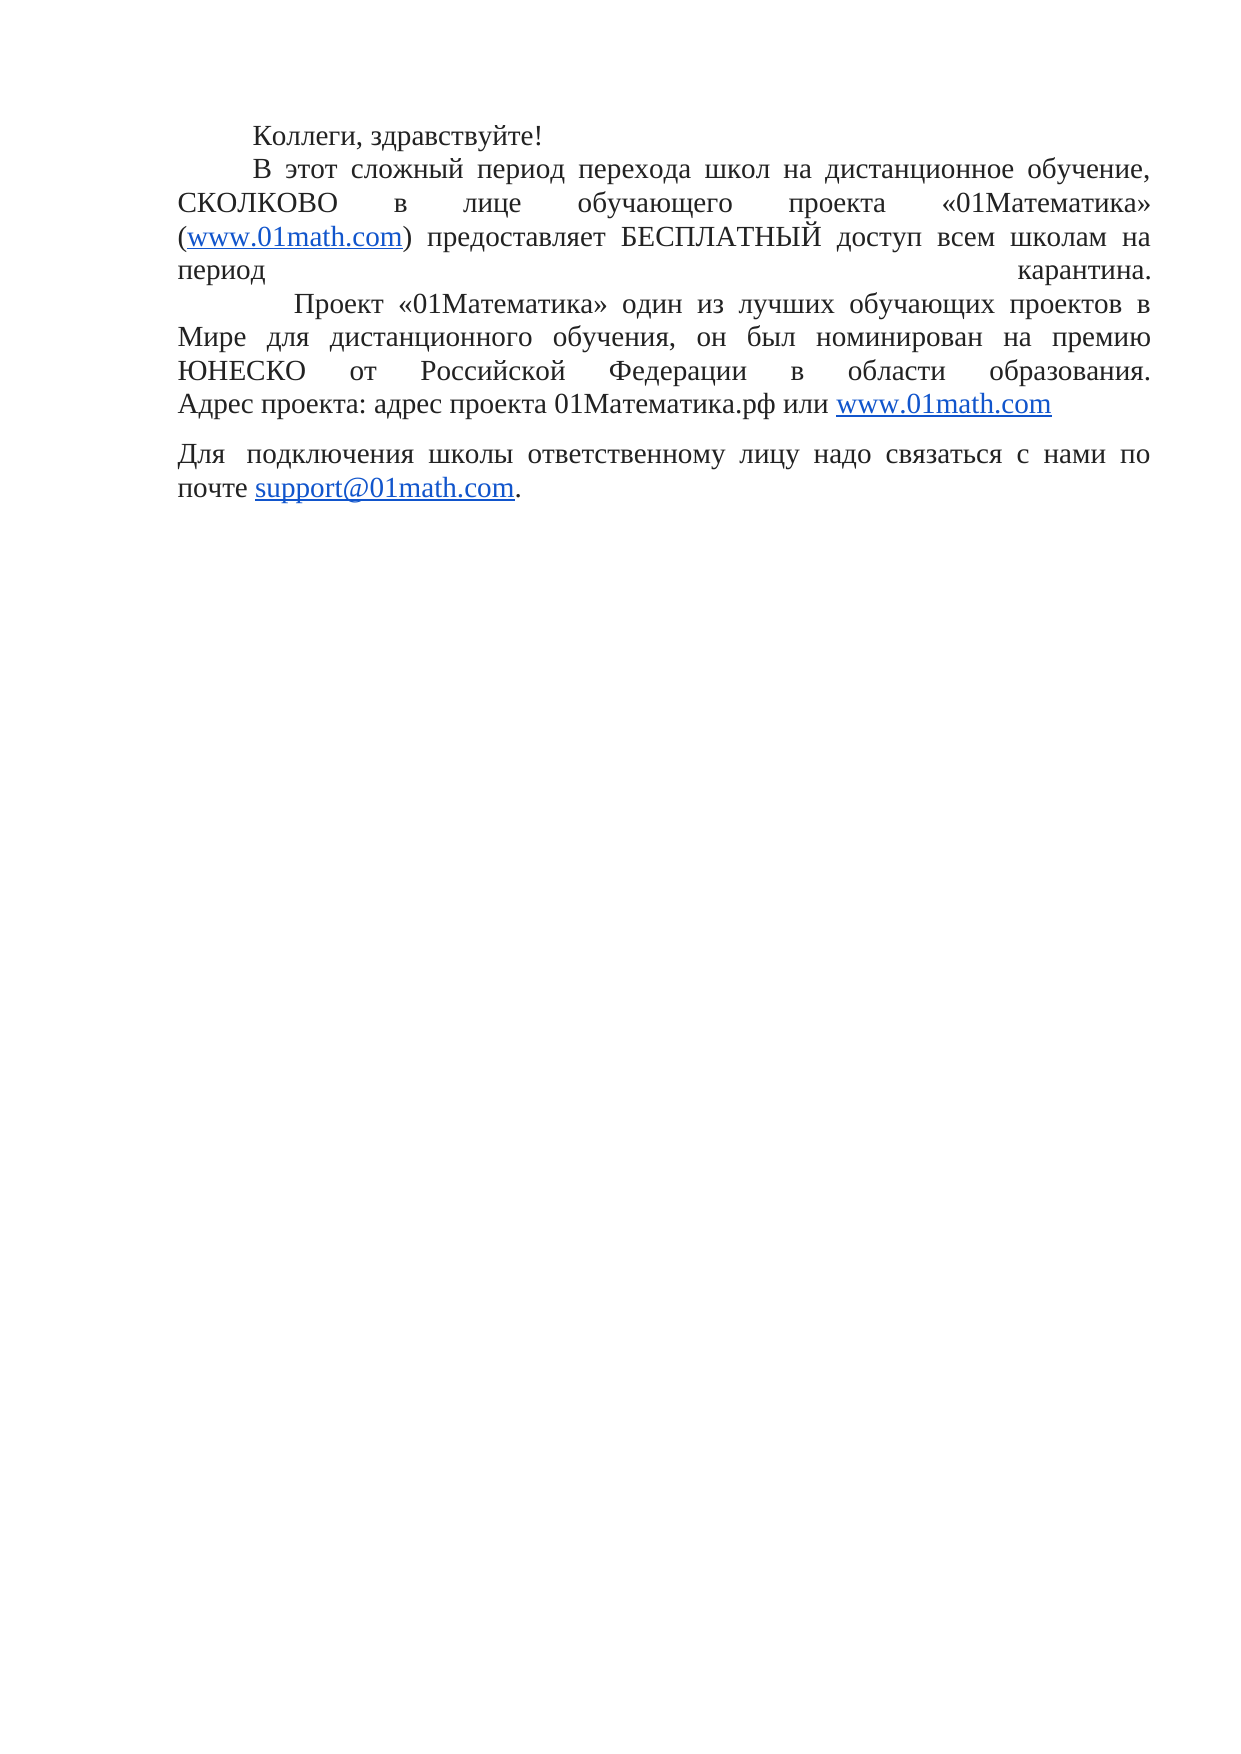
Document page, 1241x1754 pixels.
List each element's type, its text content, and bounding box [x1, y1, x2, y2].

text Коллеги, здравствуйте! [177, 118, 1152, 152]
text В этот сложный период перехода школ на дистанционное обучение, СКОЛКОВО в лице обучающего проекта «01Математика» (www.01math.com) предоставляет БЕСПЛАТНЫЙ доступ всем школам на период карантина. Проект «01Математика» один из лучших обучающих проектов в Мире для дистанционного обучения, он был номинирован на премию ЮНЕСКО от Российской Федерации в области образования. Адрес проекта: адрес проекта 01Математика.рф или www.01math.com [177, 152, 1152, 420]
text Для подключения школы ответственному лицу надо связаться с нами по почте support@01math.com. [177, 437, 1152, 504]
